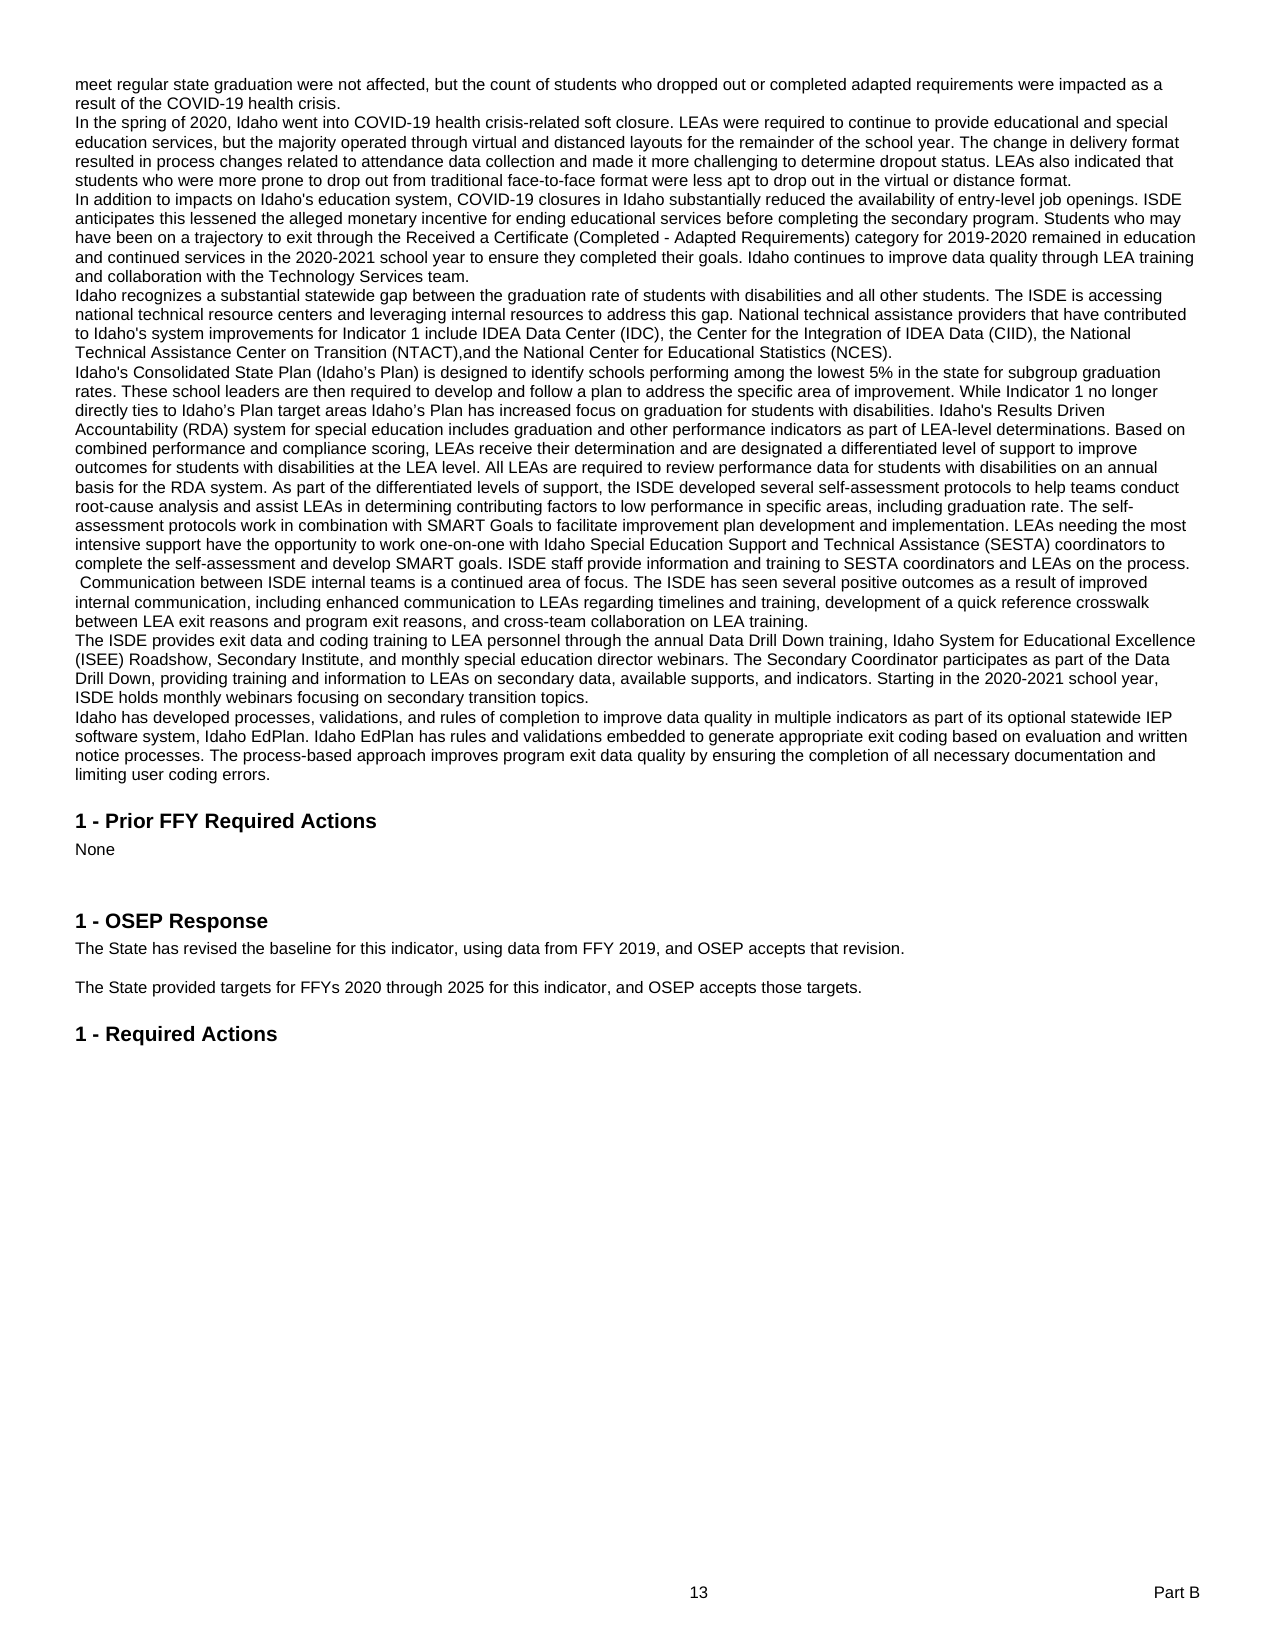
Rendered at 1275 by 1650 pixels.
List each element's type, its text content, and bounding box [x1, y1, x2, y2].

subtitle 1 - Prior FFY Required Actions [75, 809, 1200, 833]
text The State has revised the baseline for this indicator, using data from FFY 2019, and OSEP accepts that revision. The State provided targets for FFYs 2020 through 2025 for this indicator, and OSEP accepts those targets. [75, 939, 1200, 997]
text None [75, 839, 1200, 858]
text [75, 75, 1200, 784]
subtitle 1 - Required Actions [75, 1022, 1200, 1046]
subtitle 1 - OSEP Response [75, 909, 1200, 933]
